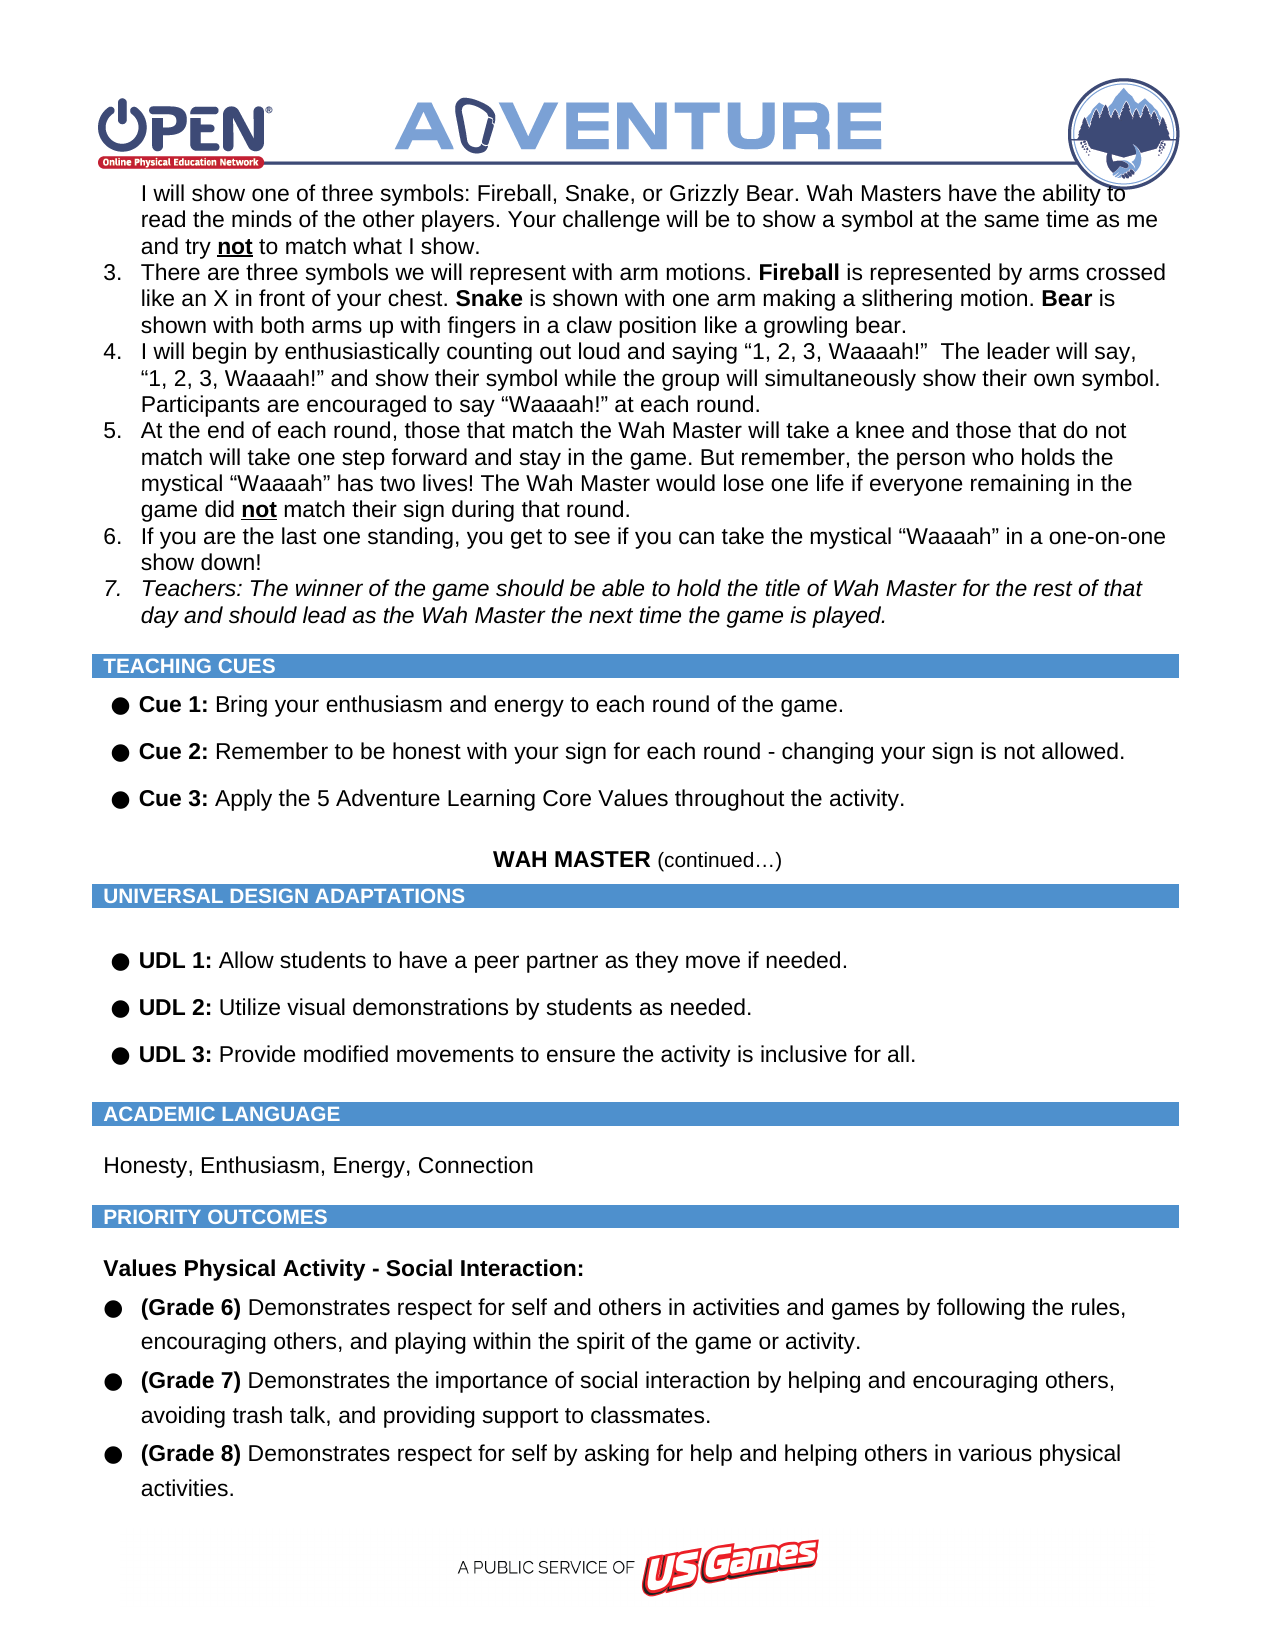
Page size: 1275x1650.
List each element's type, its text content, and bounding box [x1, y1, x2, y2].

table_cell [92, 1229, 1179, 1501]
table_cell Honesty, Enthusiasm, Energy, Connection [92, 1126, 1179, 1204]
table_cell TEACHING CUES [92, 654, 1179, 678]
table_cell Cue 1: Bring your enthusiasm and energy to each round of the game. Cue 2: Remember to be honest with your sign for each round - changing your sign is not allowed. Cue 3: Apply the 5 Adventure Learning Core Values throughout the activity. [92, 678, 1179, 846]
text WAH MASTER (continued…) [120, 846, 1155, 872]
table_cell ACADEMIC LANGUAGE [92, 1102, 1179, 1126]
picture [87, 76, 1188, 195]
table_header UNIVERSAL DESIGN ADAPTATIONS [92, 884, 1179, 908]
table_cell PRIORITY OUTCOMES [92, 1205, 1179, 1228]
table_cell UDL 1: Allow students to have a peer partner as they move if needed. UDL 2: Utilize visual demonstrations by students as needed. UDL 3: Provide modified movements to ensure the activity is inclusive for all. [92, 908, 1179, 1102]
picture [120, 1528, 1156, 1607]
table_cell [92, 180, 1179, 654]
